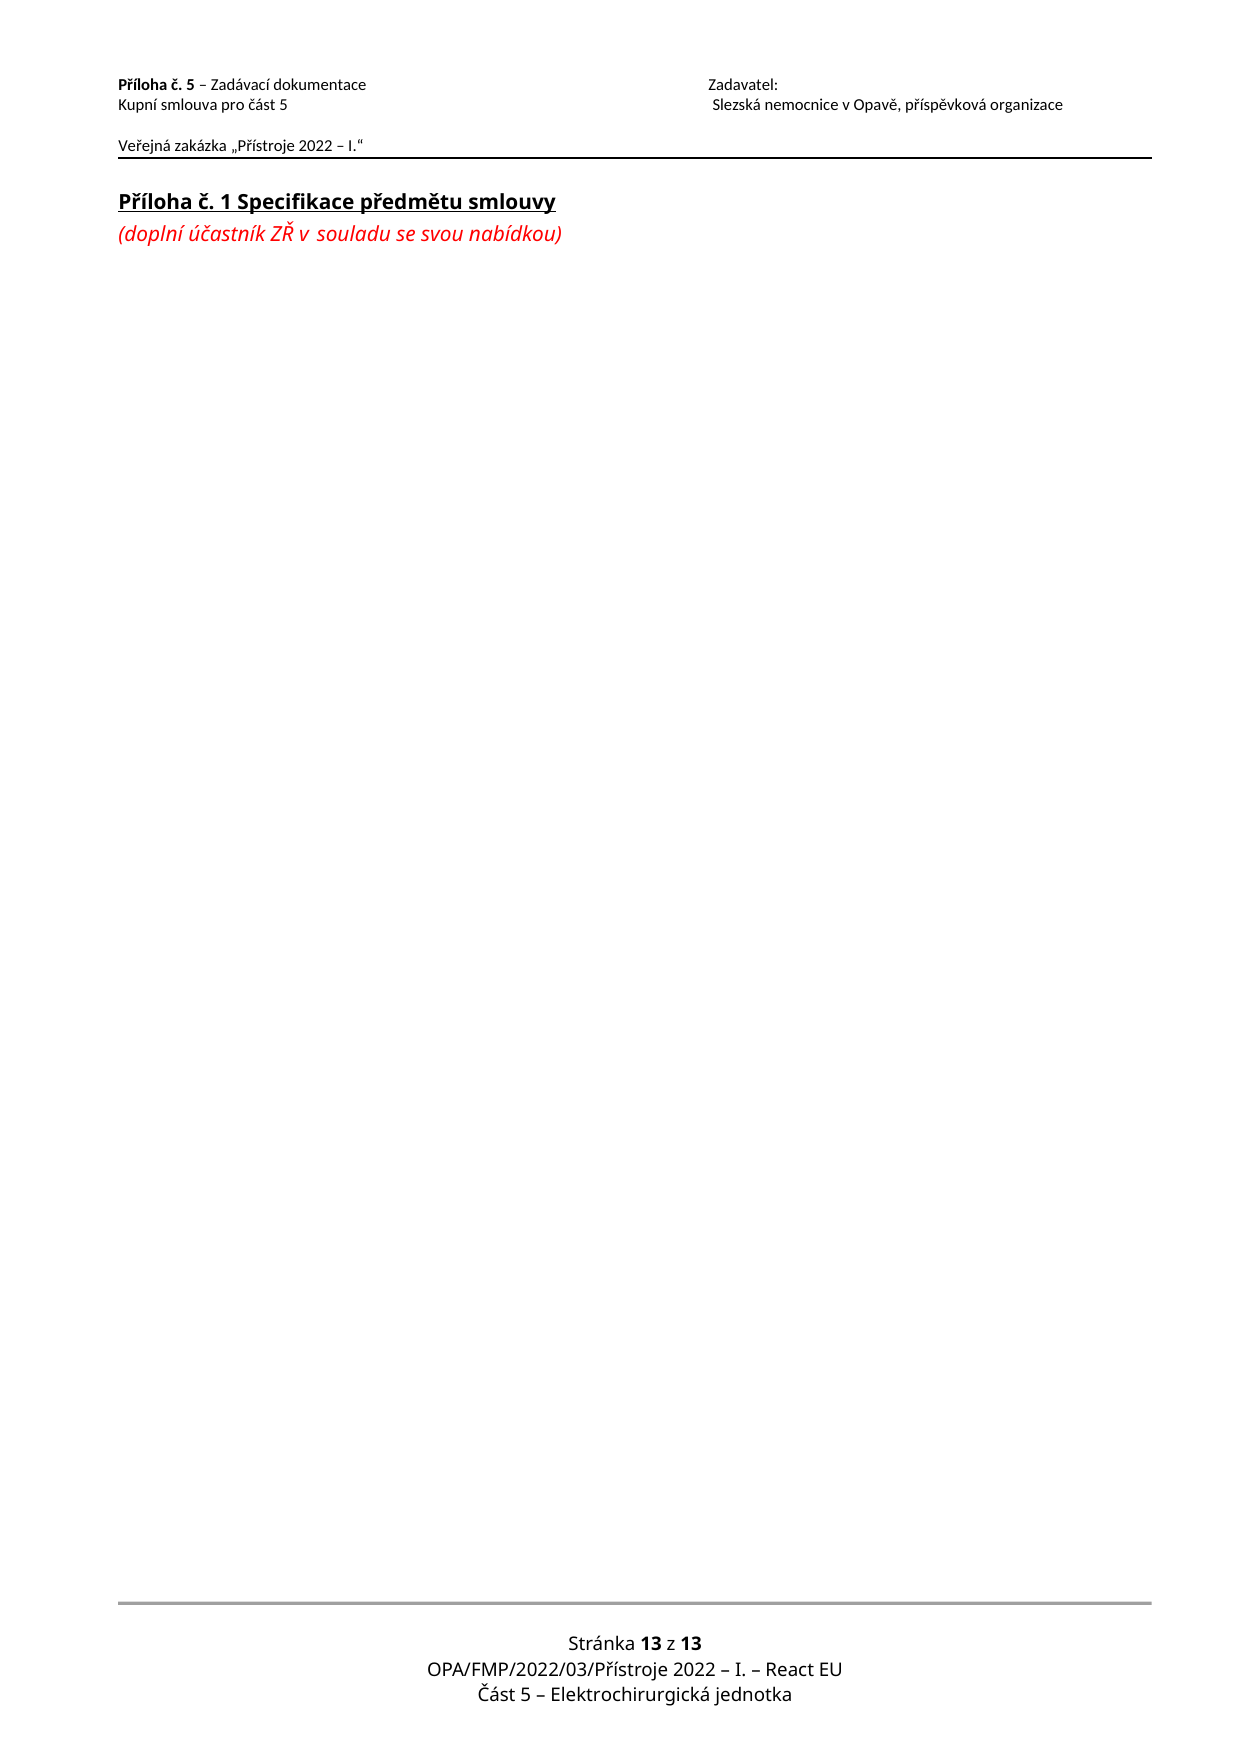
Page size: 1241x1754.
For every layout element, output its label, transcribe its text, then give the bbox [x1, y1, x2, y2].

text Příloha č. 1 Specifikace předmětu smlouvy [118, 187, 1152, 215]
text (doplní účastník ZŘ v souladu se svou nabídkou) [118, 219, 1152, 248]
